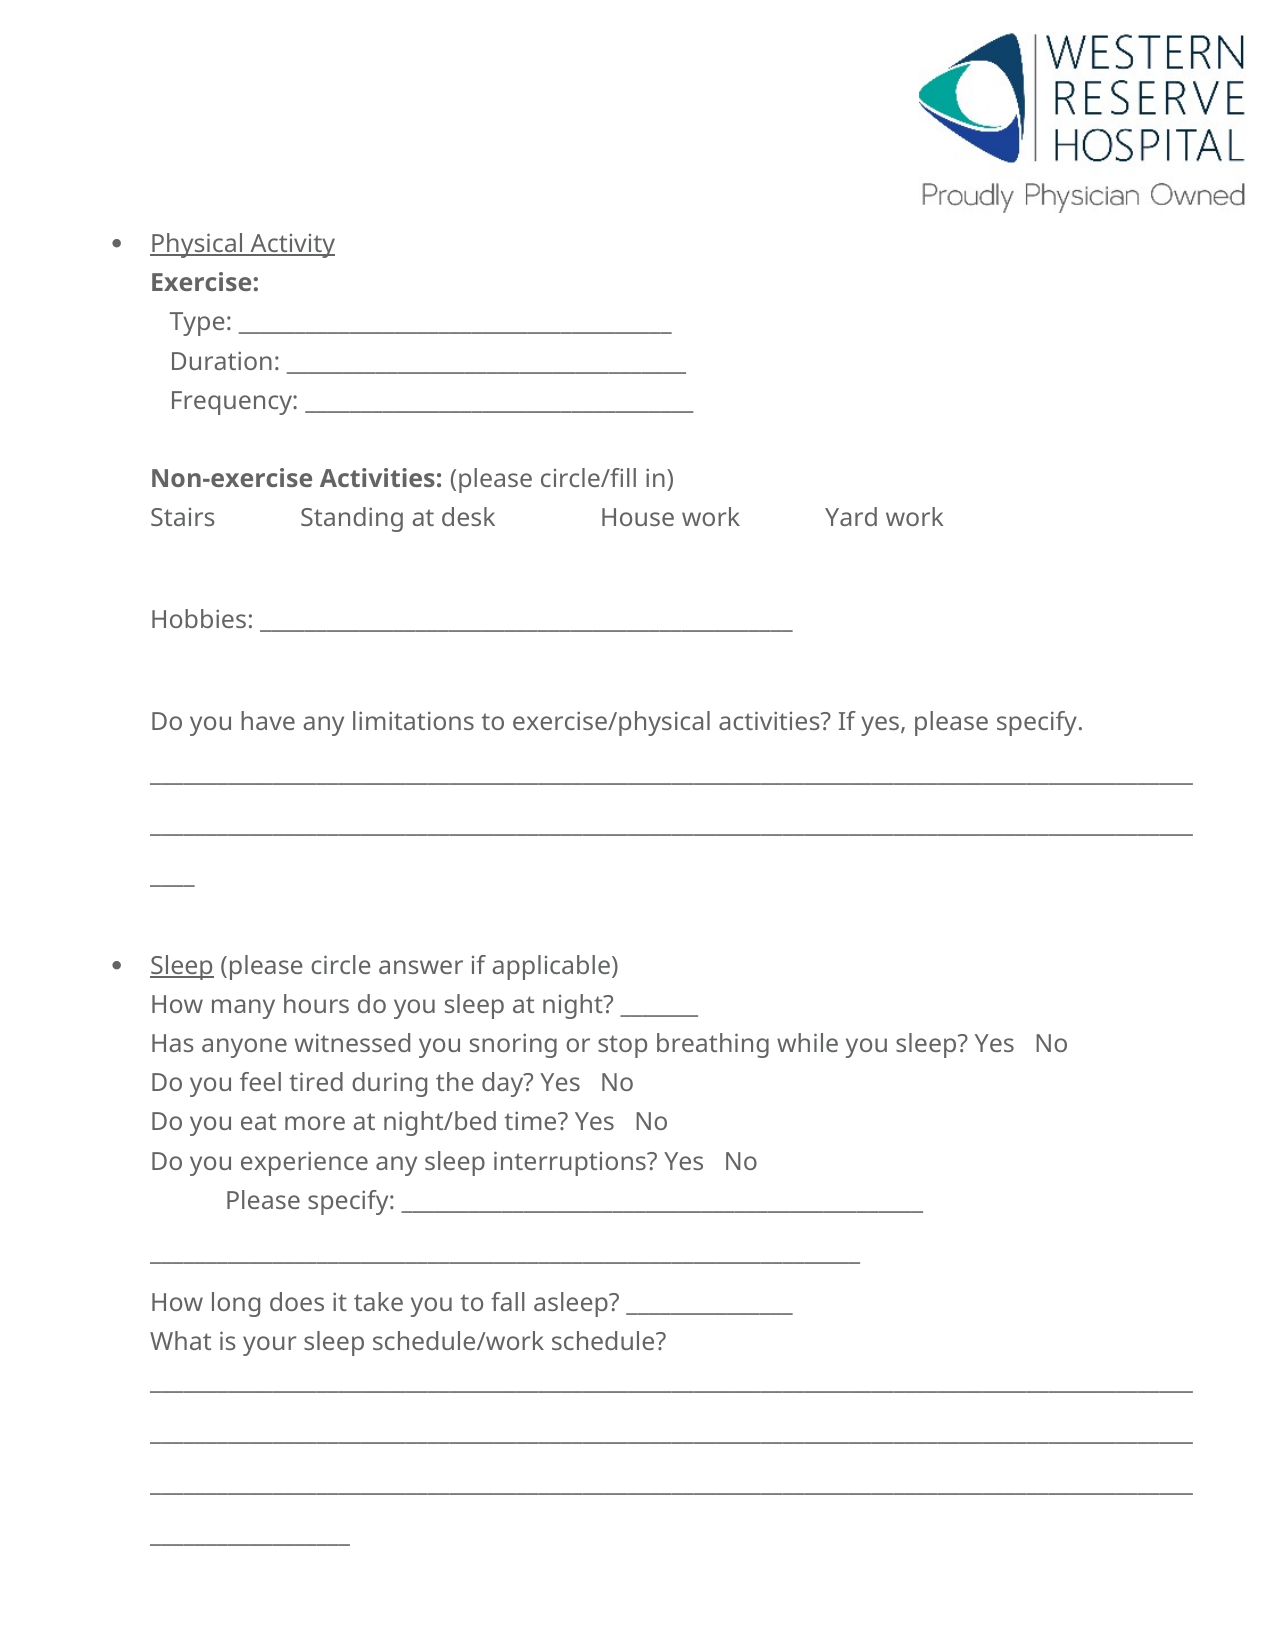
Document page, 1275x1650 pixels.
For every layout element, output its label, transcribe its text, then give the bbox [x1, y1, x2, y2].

picture [918, 32, 1249, 214]
text Do you have any limitations to exercise/physical activities? If yes, please specify. [150, 704, 1200, 738]
text Stairs Standing at desk House work Yard work [75, 500, 1200, 534]
list Type: _______________________________________ [150, 304, 1200, 338]
text Do you feel tired during the day? Yes No [75, 1065, 1200, 1099]
list How many hours do you sleep at night? _______ [150, 986, 1200, 1021]
text Please specify: _______________________________________________ [75, 1182, 1200, 1216]
text Do you eat more at night/bed time? Yes No [75, 1104, 1200, 1138]
list Duration: ____________________________________ [150, 343, 1200, 377]
text ____________________________________________________________________________________________________________________________________________________________________________________________________________________________________________________________________________________________________________ [150, 1363, 1200, 1550]
text Hobbies: ________________________________________________ [75, 602, 1200, 636]
list Exercise: [150, 265, 1200, 299]
list Frequency: ___________________________________ [150, 382, 1200, 416]
list Has anyone witnessed you snoring or stop breathing while you sleep? Yes No [150, 1026, 1200, 1060]
text ________________________________________________________________________________________________________________________________________________________________________________________________ [150, 755, 1200, 891]
text Do you experience any sleep interruptions? Yes No [75, 1143, 1200, 1177]
text Non-exercise Activities: (please circle/fill in) [75, 461, 1200, 495]
text ________________________________________________________________ [75, 1233, 1200, 1267]
text How long does it take you to fall asleep? _______________ [75, 1284, 1200, 1318]
list Sleep (please circle answer if applicable) [112, 947, 1200, 981]
text What is your sleep schedule/work schedule? [75, 1323, 1200, 1358]
list Physical Activity [112, 226, 1200, 260]
